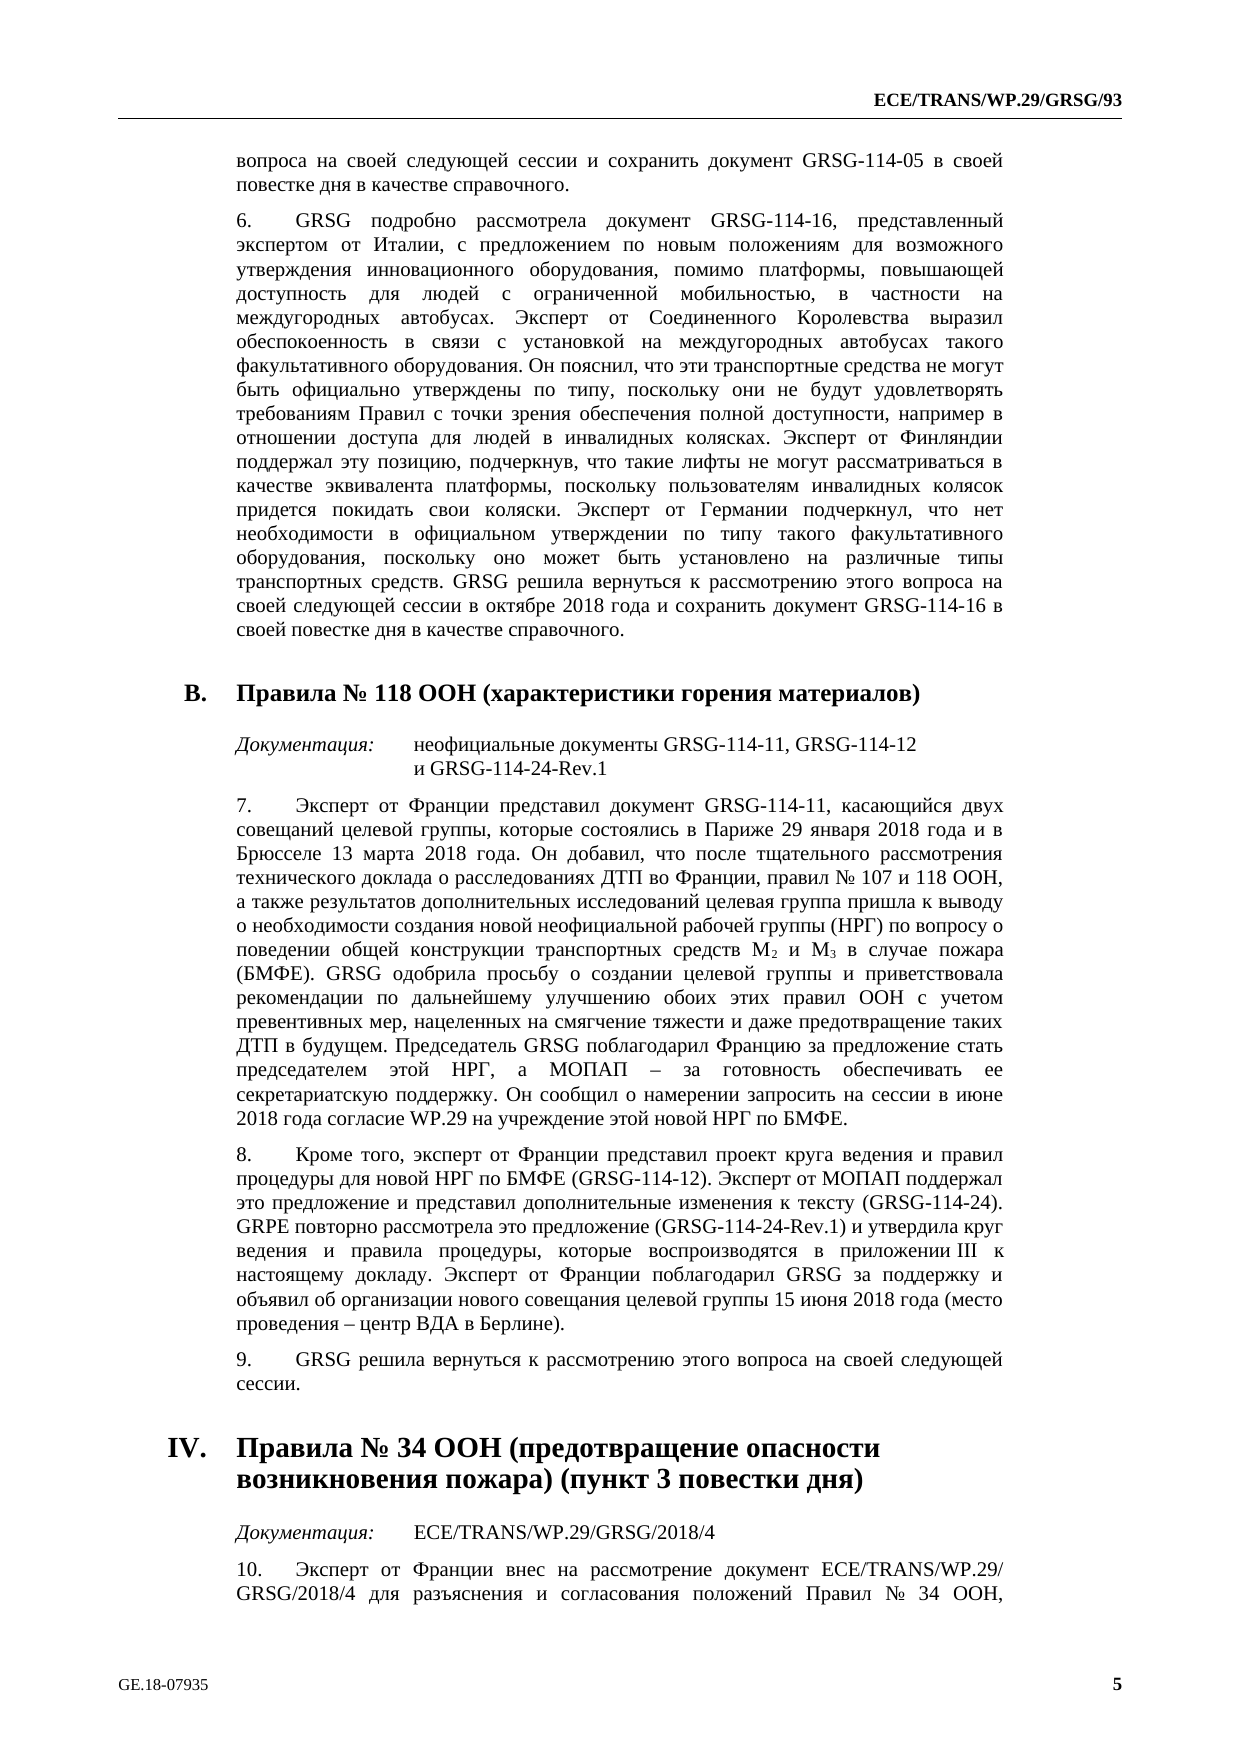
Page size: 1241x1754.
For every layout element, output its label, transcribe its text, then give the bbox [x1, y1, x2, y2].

text 9. GRSG решила вернуться к рассмотрению этого вопроса на своей следующей сессии. [236, 1347, 1004, 1395]
text Документация: неофициальные документы GRSG-114-11, GRSG-114-12 и GRSG-114-24-Rev.1 [236, 732, 1004, 780]
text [236, 148, 1004, 196]
text IV. Правила № 34 ООН (предотвращение опасности возникновения пожара) (пункт 3 повестки дня) [118, 1433, 1004, 1495]
text 8. Кроме того, эксперт от Франции представил проект круга ведения и правил процедуры для новой НРГ по БМФЕ (GRSG-114-12). Эксперт от МОПАП поддержал это предложение и представил дополнительные изменения к тексту (GRSG-114-24). GRPE повторно рассмотрела это предложение (GRSG-114-24-Rev.1) и утвердила круг ведения и правила процедуры, которые воспроизводятся в приложении III к настоящему докладу. Эксперт от Франции поблагодарил GRSG за поддержку и объявил об организации нового совещания целевой группы 15 июня 2018 года (место проведения – центр ВДА в Берлине). [236, 1142, 1004, 1334]
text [236, 1557, 1004, 1605]
text 7. Эксперт от Франции представил документ GRSG-114-11, касающийся двух совещаний целевой группы, которые состоялись в Париже 29 января 2018 года и в Брюсселе 13 марта 2018 года. Он добавил, что после тщательного рассмотрения технического доклада о расследованиях ДТП во Франции, правил № 107 и 118 ООН, а также результатов дополнительных исследований целевая группа пришла к выводу о необходимости создания новой неофициальной рабочей группы (НРГ) по вопросу о поведении общей конструкции транспортных средств М2 и М3 в случае пожара (БМФЕ). GRSG одобрила просьбу о создании целевой группы и приветствовала рекомендации по дальнейшему улучшению обоих этих правил ООН с учетом превентивных мер, нацеленных на смягчение тяжести и даже предотвращение таких ДТП в будущем. Председатель GRSG поблагодарил Францию за предложение стать председателем этой НРГ, а МОПАП – за готовность обеспечивать ее секретариатскую поддержку. Он сообщил о намерении запросить на сессии в июне 2018 года согласие WP.29 на учреждение этой новой НРГ по БМФЕ. [236, 793, 1004, 1129]
text 6. GRSG подробно рассмотрела документ GRSG-114-16, представленный экспертом от Италии, с предложением по новым положениям для возможного утверждения инновационного оборудования, помимо платформы, повышающей доступность для людей с ограниченной мобильностью, в частности на междугородных автобусах. Эксперт от Соединенного Королевства выразил обеспокоенность в связи с установкой на междугородных автобусах такого факультативного оборудования. Он пояснил, что эти транспортные средства не могут быть официально утверждены по типу, поскольку они не будут удовлетворять требованиям Правил с точки зрения обеспечения полной доступности, например в отношении доступа для людей в инвалидных колясках. Эксперт от Финляндии поддержал эту позицию, подчеркнув, что такие лифты не могут рассматриваться в качестве эквивалента платформы, поскольку пользователям инвалидных колясок придется покидать свои коляски. Эксперт от Германии подчеркнул, что нет необходимости в официальном утверждении по типу такого факультативного оборудования, поскольку оно может быть установлено на различные типы транспортных средств. GRSG решила вернуться к рассмотрению этого вопроса на своей следующей сессии в октябре 2018 года и сохранить документ GRSG-114-16 в своей повестке дня в качестве справочного. [236, 208, 1004, 641]
text B. Правила № 118 ООН (характеристики горения материалов) [118, 679, 1004, 707]
text Документация: ECE/TRANS/WP.29/GRSG/2018/4 [236, 1520, 1004, 1544]
